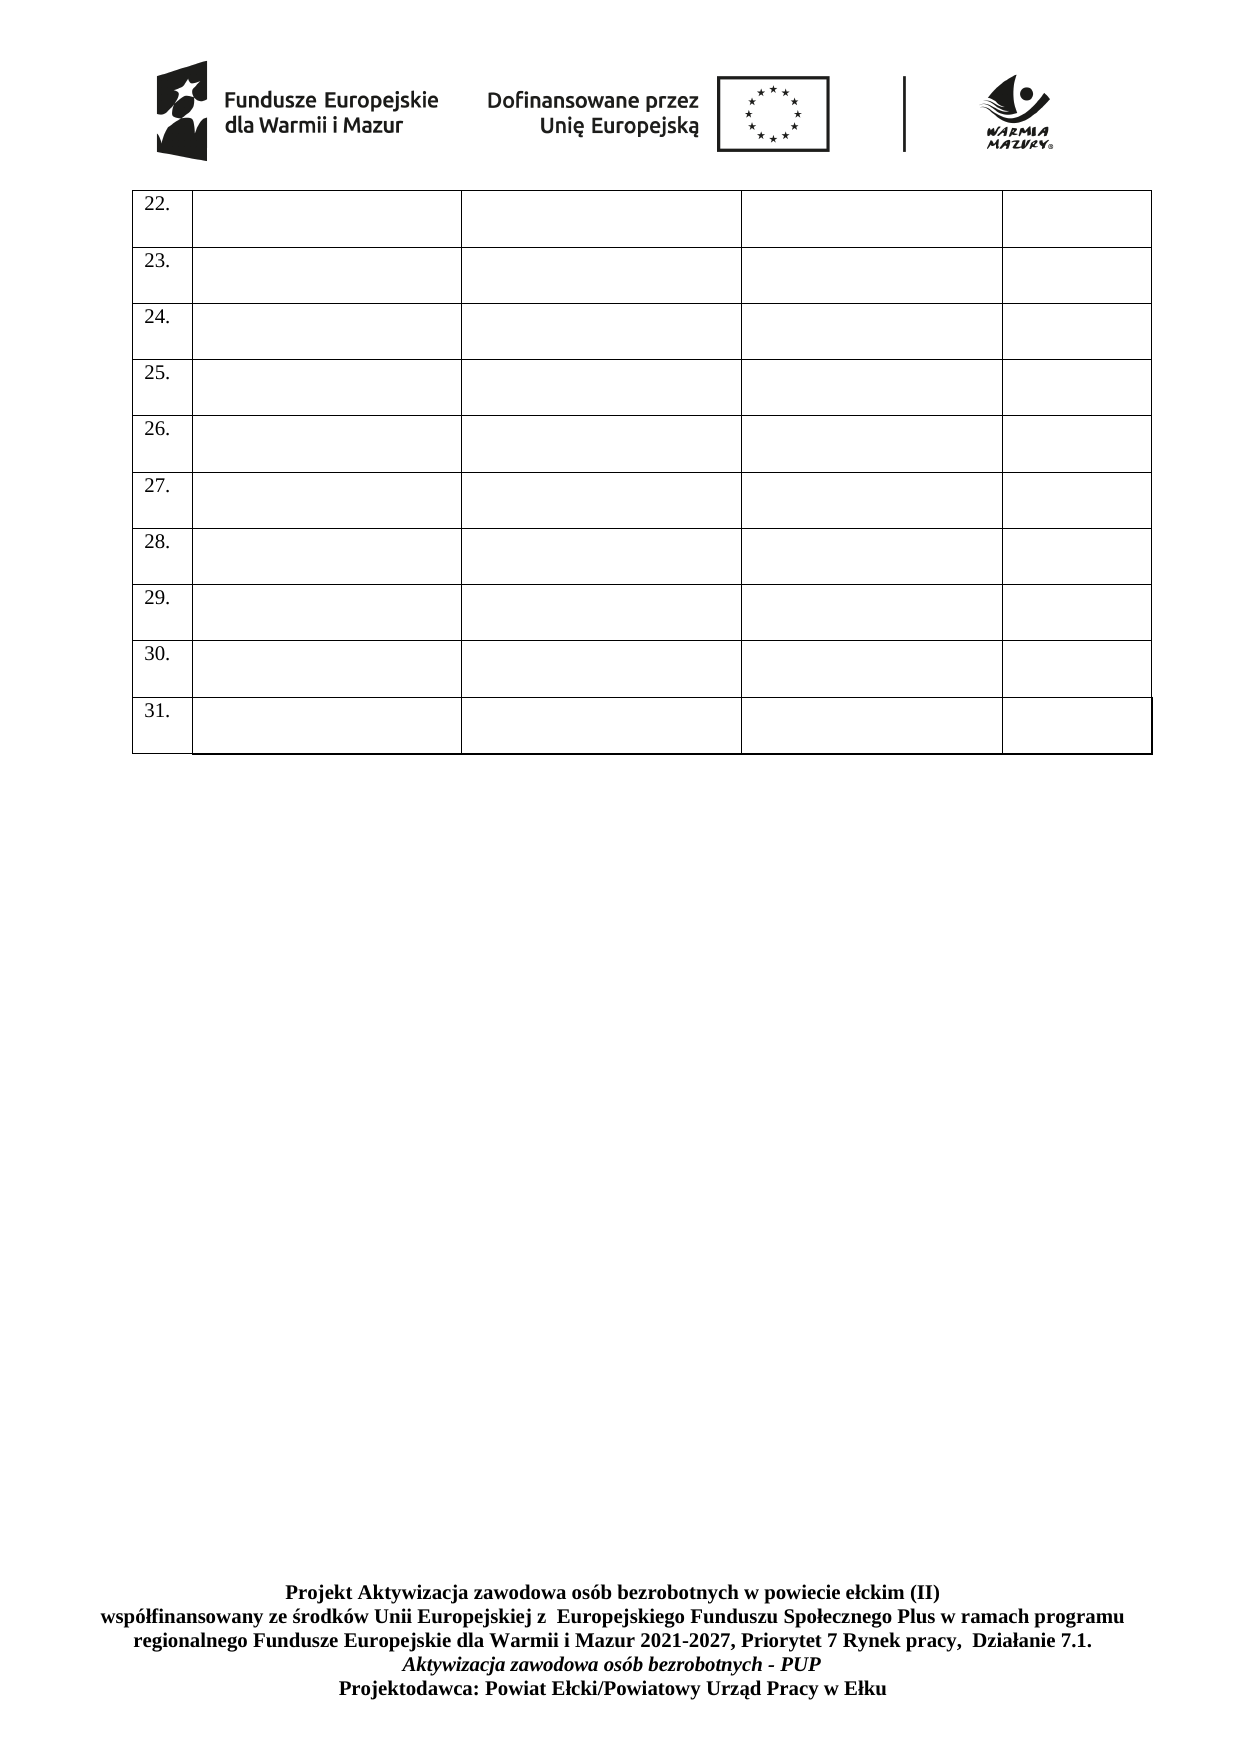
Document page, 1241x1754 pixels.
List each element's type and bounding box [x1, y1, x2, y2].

table_cell [742, 529, 1002, 584]
table_cell [133, 641, 192, 697]
table_cell [742, 248, 1002, 303]
table_cell [742, 585, 1002, 640]
table_cell [133, 191, 192, 247]
table_cell [193, 529, 461, 584]
table_cell [133, 529, 192, 584]
table_cell [193, 416, 461, 472]
picture [132, 35, 1078, 186]
table_cell [742, 191, 1002, 247]
table_cell [133, 585, 192, 640]
table_cell [193, 360, 461, 415]
table_cell [193, 585, 461, 640]
table_cell [193, 698, 461, 753]
table_cell [1003, 698, 1151, 753]
table_cell [193, 473, 461, 528]
table_cell [1003, 529, 1151, 584]
table_cell [742, 641, 1002, 697]
table_cell [133, 698, 192, 753]
table_cell [193, 641, 461, 697]
table_cell [742, 416, 1002, 472]
table_cell [1003, 191, 1151, 247]
table_cell [1003, 304, 1151, 359]
table_cell [742, 360, 1002, 415]
table_cell [462, 698, 741, 753]
table_cell [133, 473, 192, 528]
table_cell [133, 304, 192, 359]
table_cell [462, 529, 741, 584]
table_cell [1003, 473, 1151, 528]
table_cell [1003, 641, 1151, 697]
table_cell [462, 304, 741, 359]
table_cell [1003, 360, 1151, 415]
table_cell [462, 473, 741, 528]
table_cell [462, 416, 741, 472]
table_cell [462, 248, 741, 303]
table_cell [742, 473, 1002, 528]
table_cell [193, 248, 461, 303]
table_cell [133, 248, 192, 303]
table_cell [462, 191, 741, 247]
table_cell [1003, 585, 1151, 640]
table_cell [462, 641, 741, 697]
table_cell [133, 360, 192, 415]
table_cell [742, 698, 1002, 753]
table_cell [133, 416, 192, 472]
table_cell [742, 304, 1002, 359]
table_cell [1003, 416, 1151, 472]
table_cell [193, 304, 461, 359]
table_cell [1003, 248, 1151, 303]
table_cell [462, 360, 741, 415]
table_cell [193, 191, 461, 247]
table_cell [462, 585, 741, 640]
